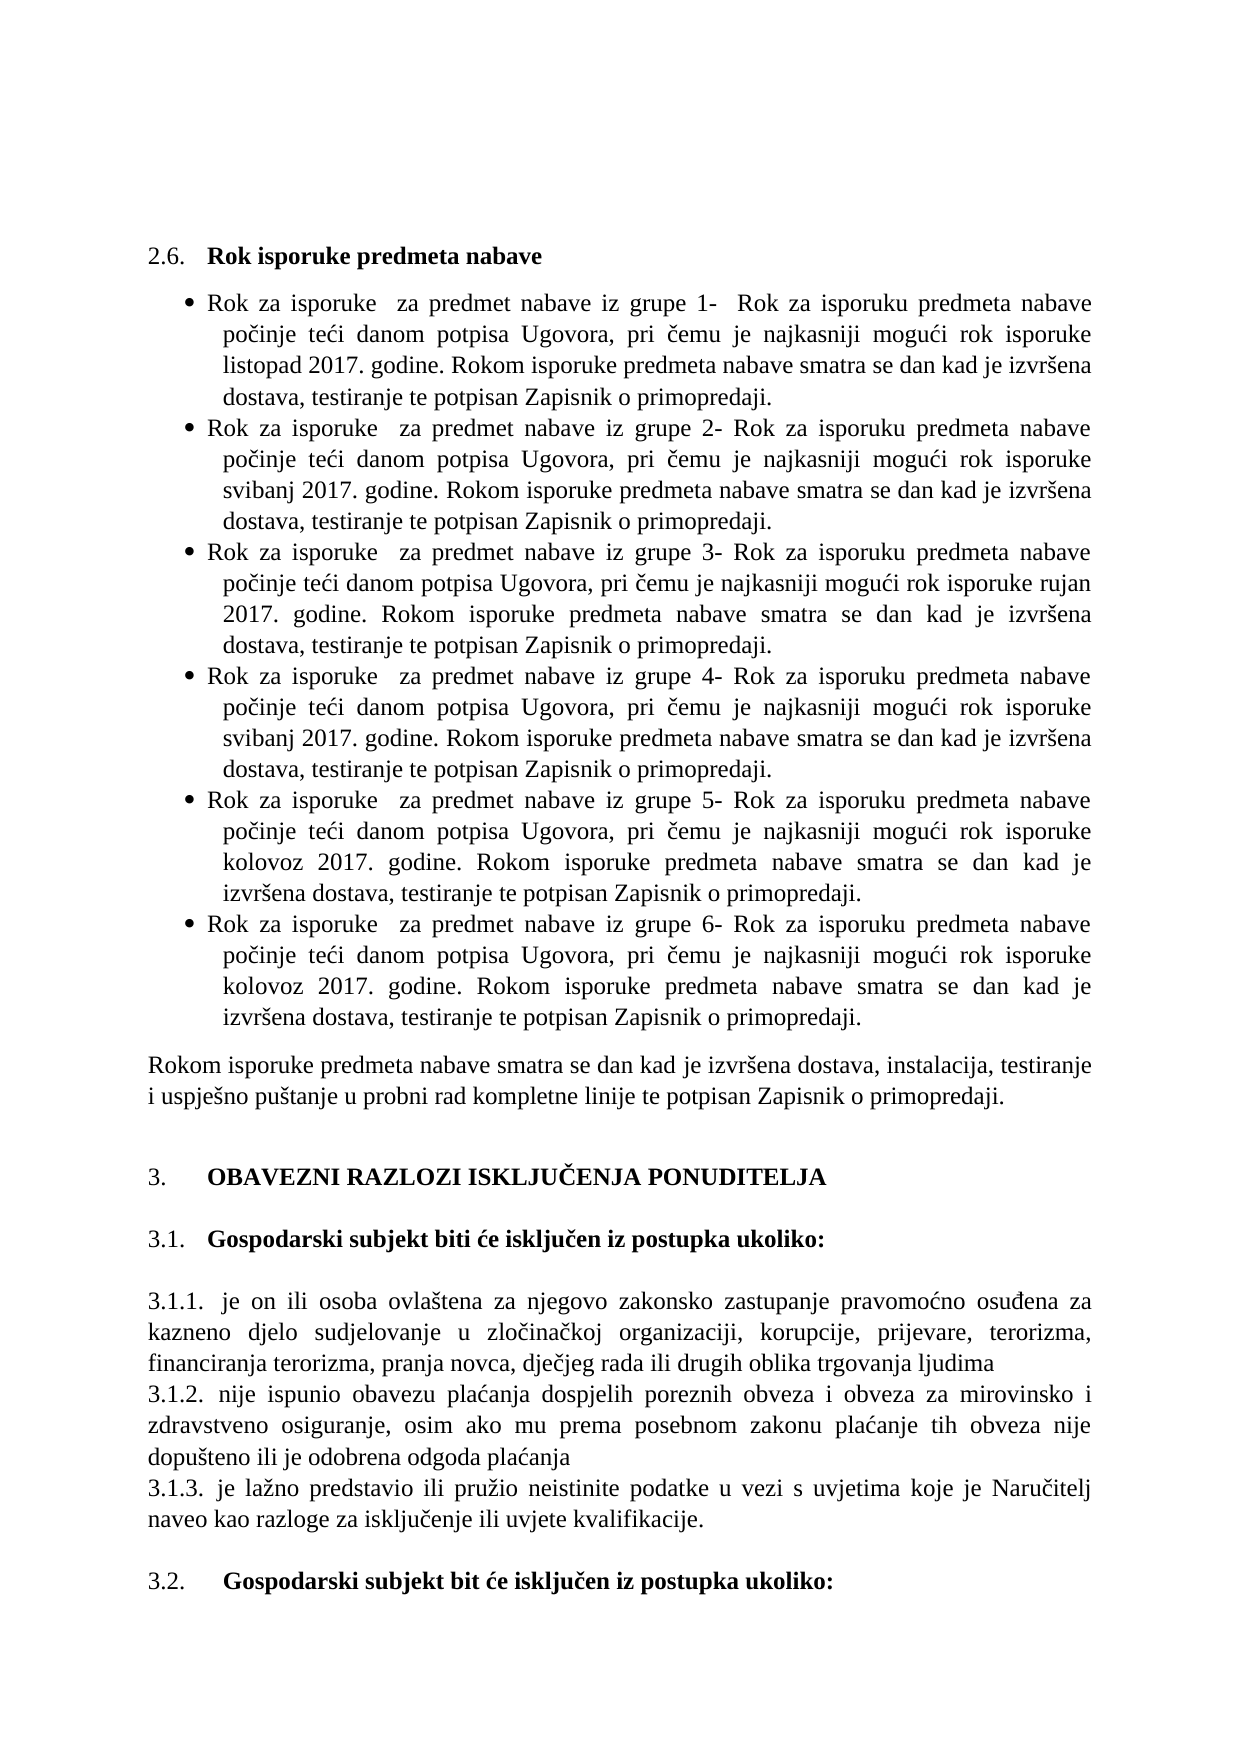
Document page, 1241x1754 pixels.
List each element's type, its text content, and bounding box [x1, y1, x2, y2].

list Rok za isporuke za predmet nabave iz grupe 1- Rok za isporuku predmeta nabave počinje teći danom potpisa Ugovora, pri čemu je najkasniji mogući rok isporuke listopad 2017. godine. Rokom isporuke predmeta nabave smatra se dan kad je izvršena dostava, testiranje te potpisan Zapisnik o primopredaji. [185, 288, 1092, 410]
list Rok za isporuke za predmet nabave iz grupe 3- Rok za isporuku predmeta nabave počinje teći danom potpisa Ugovora, pri čemu je najkasniji mogući rok isporuke rujan 2017. godine. Rokom isporuke predmeta nabave smatra se dan kad je izvršena dostava, testiranje te potpisan Zapisnik o primopredaji. [185, 537, 1092, 659]
list Rok za isporuke za predmet nabave iz grupe 6- Rok za isporuku predmeta nabave počinje teći danom potpisa Ugovora, pri čemu je najkasniji mogući rok isporuke kolovoz 2017. godine. Rokom isporuke predmeta nabave smatra se dan kad je izvršena dostava, testiranje te potpisan Zapisnik o primopredaji. [185, 909, 1092, 1031]
list je on ili osoba ovlaštena za njegovo zakonsko zastupanje pravomoćno osuđena za kazneno djelo sudjelovanje u zločinačkoj organizaciji, korupcije, prijevare, terorizma, financiranja terorizma, pranja novca, dječjeg rada ili drugih oblika trgovanja ljudima [148, 1286, 1092, 1377]
list Rok za isporuke za predmet nabave iz grupe 5- Rok za isporuku predmeta nabave počinje teći danom potpisa Ugovora, pri čemu je najkasniji mogući rok isporuke kolovoz 2017. godine. Rokom isporuke predmeta nabave smatra se dan kad je izvršena dostava, testiranje te potpisan Zapisnik o primopredaji. [185, 785, 1092, 907]
list nije ispunio obavezu plaćanja dospjelih poreznih obveza i obveza za mirovinsko i zdravstveno osiguranje, osim ako mu prema posebnom zakonu plaćanje tih obveza nije dopušteno ili je odobrena odgoda plaćanja [148, 1379, 1092, 1470]
list Gospodarski subjekt bit će isključen iz postupka ukoliko: [148, 1566, 1092, 1594]
list Rok isporuke predmeta nabave [148, 241, 1092, 269]
list Rok za isporuke za predmet nabave iz grupe 2- Rok za isporuku predmeta nabave počinje teći danom potpisa Ugovora, pri čemu je najkasniji mogući rok isporuke svibanj 2017. godine. Rokom isporuke predmeta nabave smatra se dan kad je izvršena dostava, testiranje te potpisan Zapisnik o primopredaji. [185, 413, 1092, 534]
list je lažno predstavio ili pružio neistinite podatke u vezi s uvjetima koje je Naručitelj naveo kao razloge za isključenje ili uvjete kvalifikacije. [148, 1473, 1092, 1532]
list Rok za isporuke za predmet nabave iz grupe 4- Rok za isporuku predmeta nabave počinje teći danom potpisa Ugovora, pri čemu je najkasniji mogući rok isporuke svibanj 2017. godine. Rokom isporuke predmeta nabave smatra se dan kad je izvršena dostava, testiranje te potpisan Zapisnik o primopredaji. [185, 661, 1092, 783]
text Rokom isporuke predmeta nabave smatra se dan kad je izvršena dostava, instalacija, testiranje i uspješno puštanje u probni rad kompletne linije te potpisan Zapisnik o primopredaji. [148, 1050, 1092, 1110]
list Gospodarski subjekt biti će isključen iz postupka ukoliko: [148, 1224, 1092, 1253]
list OBAVEZNI RAZLOZI ISKLJUČENJA PONUDITELJA [148, 1162, 1092, 1191]
